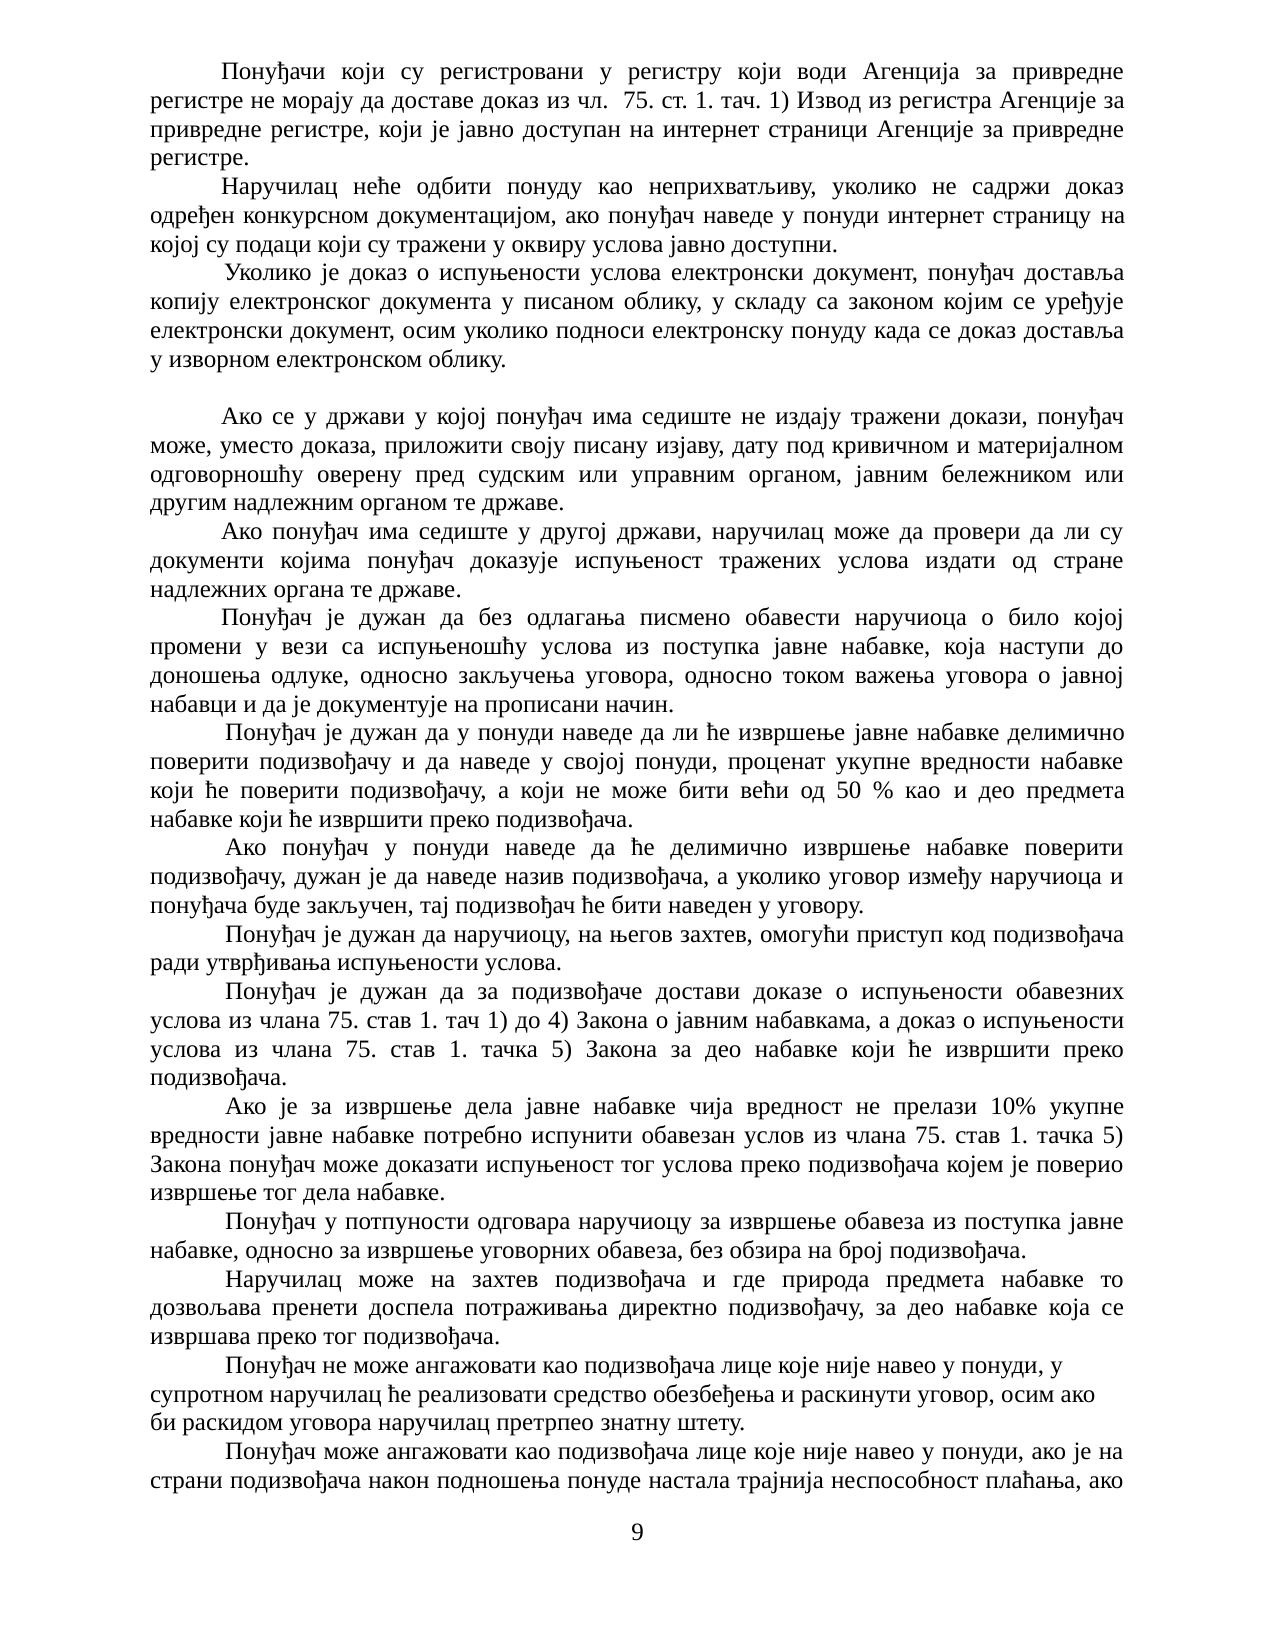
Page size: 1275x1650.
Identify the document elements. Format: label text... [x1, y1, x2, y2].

text Понуђач је дужан да у понуди наведе да ли ће извршење јавне набавке делимично поверити подизвођачу и да наведе у својој понуди, проценат укупне вредности набавке који ће поверити подизвођачу, а који не може бити већи од 50 % као и део предмета набавке који ће извршити преко подизвођача. [150, 717, 1125, 832]
list Ако се у држави у којој понуђач има седиште не издају тражени докази, понуђач може, уместо доказа, приложити своју писану изјаву, дату под кривичном и материјалном одговорношћу оверену пред судским или управним органом, јавним бележником или другим надлежним органом те државе. [150, 401, 1125, 516]
list Наручилац неће одбити понуду као неприхватљиву, уколико не садржи доказ одређен конкурсном документацијом, ако понуђач наведе у понуди интернет страницу на којој су подаци који су тражени у оквиру услова јавно доступни. [150, 171, 1125, 257]
text Понуђач не може ангажовати као подизвођача лице које није навео у понуди, у супротном наручилац ће реализовати средство обезбеђења и раскинути уговор, осим ако би раскидом уговора наручилац претрпео знатну штету. [150, 1350, 1125, 1436]
text Понуђач је дужан да наручиоцу, на његов захтев, омогући приступ код подизвођача ради утврђивања испуњености услова. [150, 919, 1125, 976]
text Наручилац може на захтев подизвођача и где природа предмета набавке то дозвољава пренети доспела потраживања директно подизвођачу, за део набавке која се извршава преко тог подизвођача. [150, 1264, 1125, 1350]
text Ако је за извршење дела јавне набавке чија вредност не прелази 10% укупне вредности јавне набавке потребно испунити обавезан услов из члана 75. став 1. тачка 5) Закона понуђач може доказати испуњеност тог услова преко подизвођача којем је поверио извршење тог дела набавке. [150, 1091, 1125, 1206]
list Понуђач је дужан да без одлагања писмено обавести наручиоца о било којој промени у вези са испуњеношћу услова из поступка јавне набавке, која наступи до доношења одлуке, односно закључења уговора, односно током важења уговора о јавној набавци и да је документује на прописани начин. [150, 602, 1125, 717]
list Ако понуђач има седиште у другој држави, наручилац може да провери да ли су документи којима понуђач доказује испуњеност тражених услова издати од стране надлежних органа те државе. [150, 516, 1125, 602]
text Уколико је доказ о испуњености услова електронски документ, понуђач доставља копију електронског документа у писаном облику, у складу са законом којим се уређује електронски документ, осим уколико подноси електронску понуду када се доказ доставља у изворном електронском облику. [150, 257, 1125, 372]
text Ако понуђач у понуди наведе да ће делимично извршење набавке поверити подизвођачу, дужан је да наведе назив подизвођача, а уколико уговор између наручиоца и понуђача буде закључен, тај подизвођач ће бити наведен у уговору. [150, 832, 1125, 919]
list Понуђачи који су регистровани у регистру који води Агенција за привредне регистре не морају да доставе доказ из чл. 75. ст. 1. тач. 1) Извод из регистра Агенције за привредне регистре, који је јавно доступан на интернет страници Агенције за привредне регистре. [150, 56, 1125, 171]
text Понуђач је дужан да за подизвођаче достави доказе о испуњености обавезних услова из члана 75. став 1. тач 1) до 4) Закона о јавним набавкама, а доказ о испуњености услова из члана 75. став 1. тачка 5) Закона за део набавке који ће извршити преко подизвођача. [150, 976, 1125, 1091]
text Понуђач у потпуности одговара наручиоцу за извршење обавеза из поступка јавне набавке, односно за извршење уговорних обавеза, без обзира на број подизвођача. [150, 1206, 1125, 1264]
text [150, 1436, 1125, 1494]
